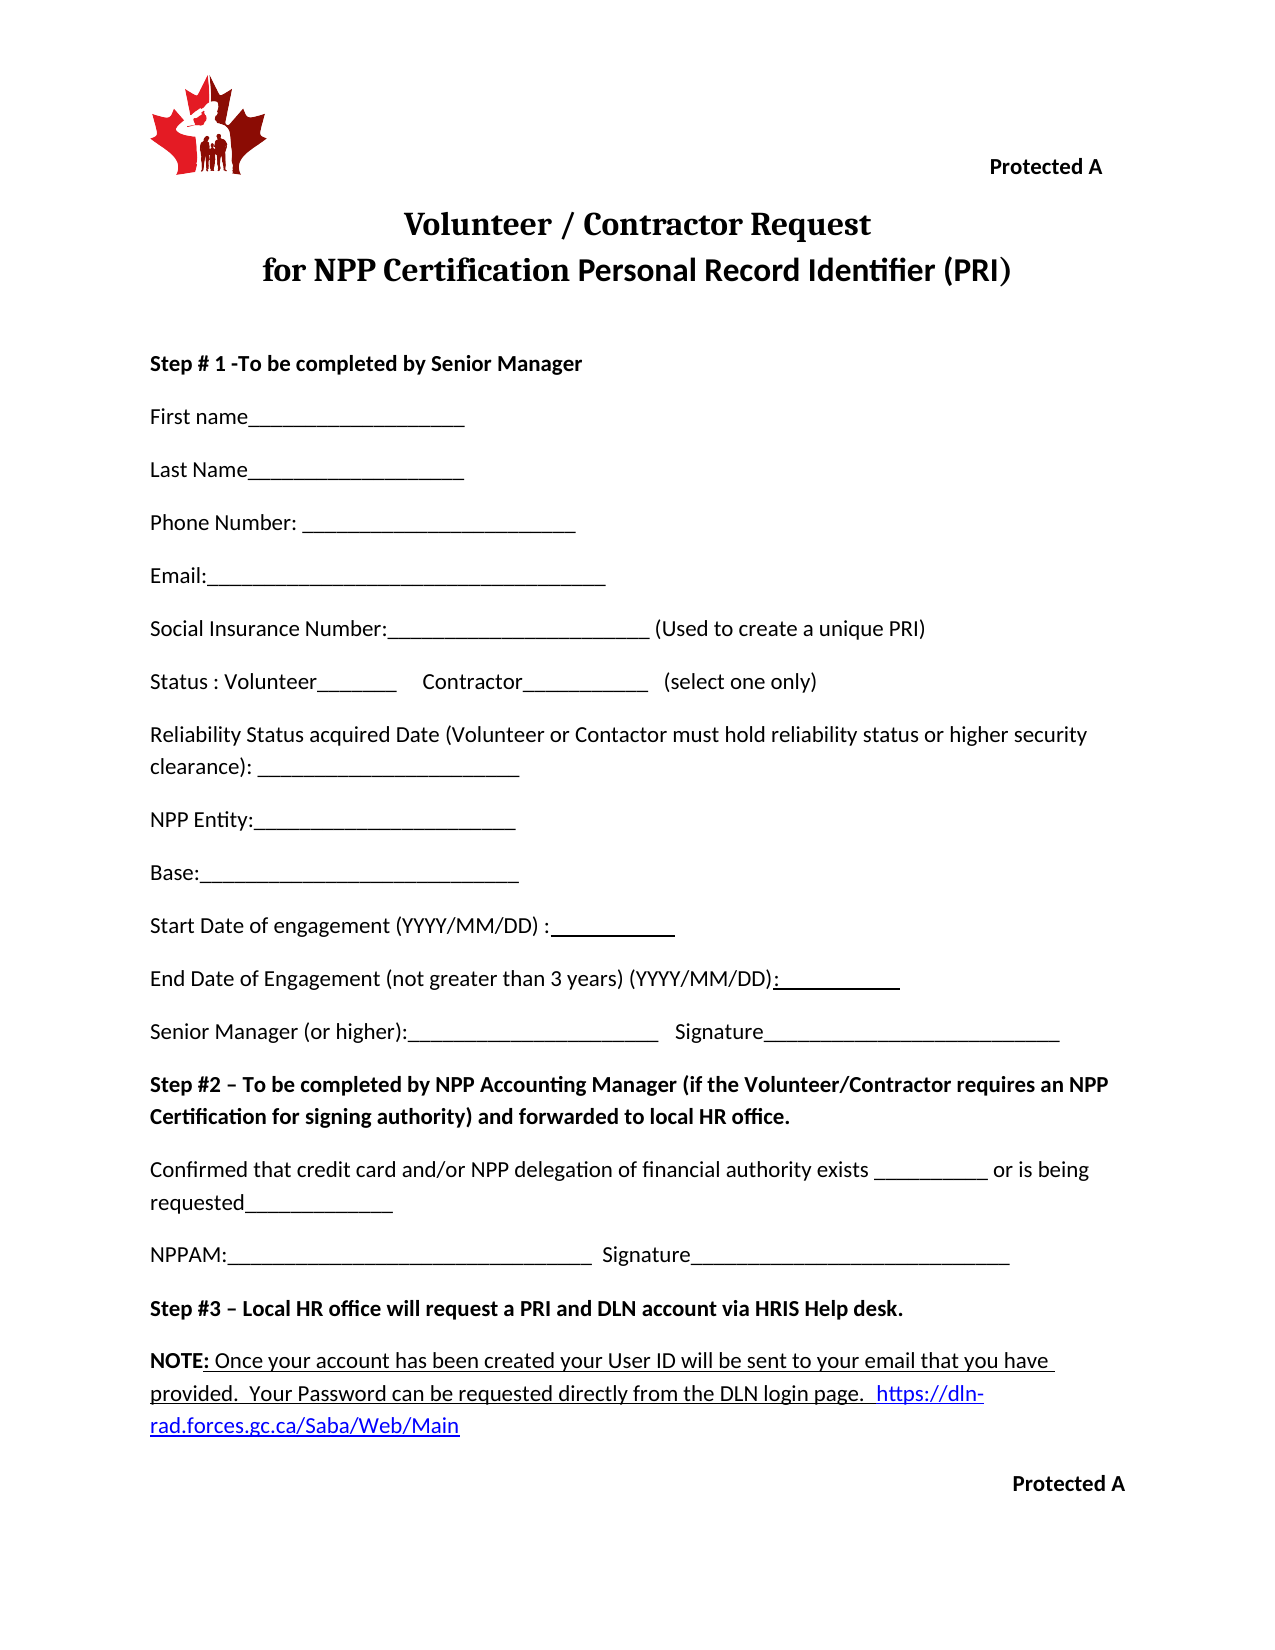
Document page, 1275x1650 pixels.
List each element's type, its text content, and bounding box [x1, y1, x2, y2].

text Start Date of engagement (YYYY/MM/DD) : [150, 911, 1125, 939]
text Confirmed that credit card and/or NPP delegation of financial authority exists __________ or is being requested_____________ [150, 1155, 1125, 1216]
text Status : Volunteer_______ Contractor___________ (select one only) [150, 667, 1125, 695]
title for NPP Certification Personal Record Identifier (PRI) [150, 249, 1125, 290]
text Base:____________________________ [150, 858, 1125, 886]
text End Date of Engagement (not greater than 3 years) (YYYY/MM/DD): [150, 964, 1125, 992]
picture [150, 75, 267, 175]
text NOTE: Once your account has been created your User ID will be sent to your email that you have provided. Your Password can be requested directly from the DLN login page. https://dln-rad.forces.gc.ca/Saba/Web/Main [150, 1347, 1125, 1439]
text Last Name___________________ [150, 455, 1125, 483]
title Volunteer / Contractor Request [150, 205, 1125, 243]
text Reliability Status acquired Date (Volunteer or Contactor must hold reliability status or higher security clearance): _______________________ [150, 720, 1125, 780]
text Step # 1 -To be completed by Senior Manager [150, 349, 1125, 377]
text Phone Number: ________________________ [150, 508, 1125, 536]
text Step #3 – Local HR office will request a PRI and DLN account via HRIS Help desk. [150, 1294, 1125, 1322]
text NPPAM:________________________________ Signature____________________________ [150, 1241, 1125, 1269]
text Senior Manager (or higher):______________________ Signature__________________________ [150, 1017, 1125, 1045]
text NPP Entity:_______________________ [150, 805, 1125, 833]
text Social Insurance Number:_______________________ (Used to create a unique PRI) [150, 614, 1125, 642]
text Email:___________________________________ [150, 561, 1125, 589]
text First name___________________ [150, 402, 1125, 430]
text Step #2 – To be completed by NPP Accounting Manager (if the Volunteer/Contractor requires an NPP Certification for signing authority) and forwarded to local HR office. [150, 1070, 1125, 1130]
